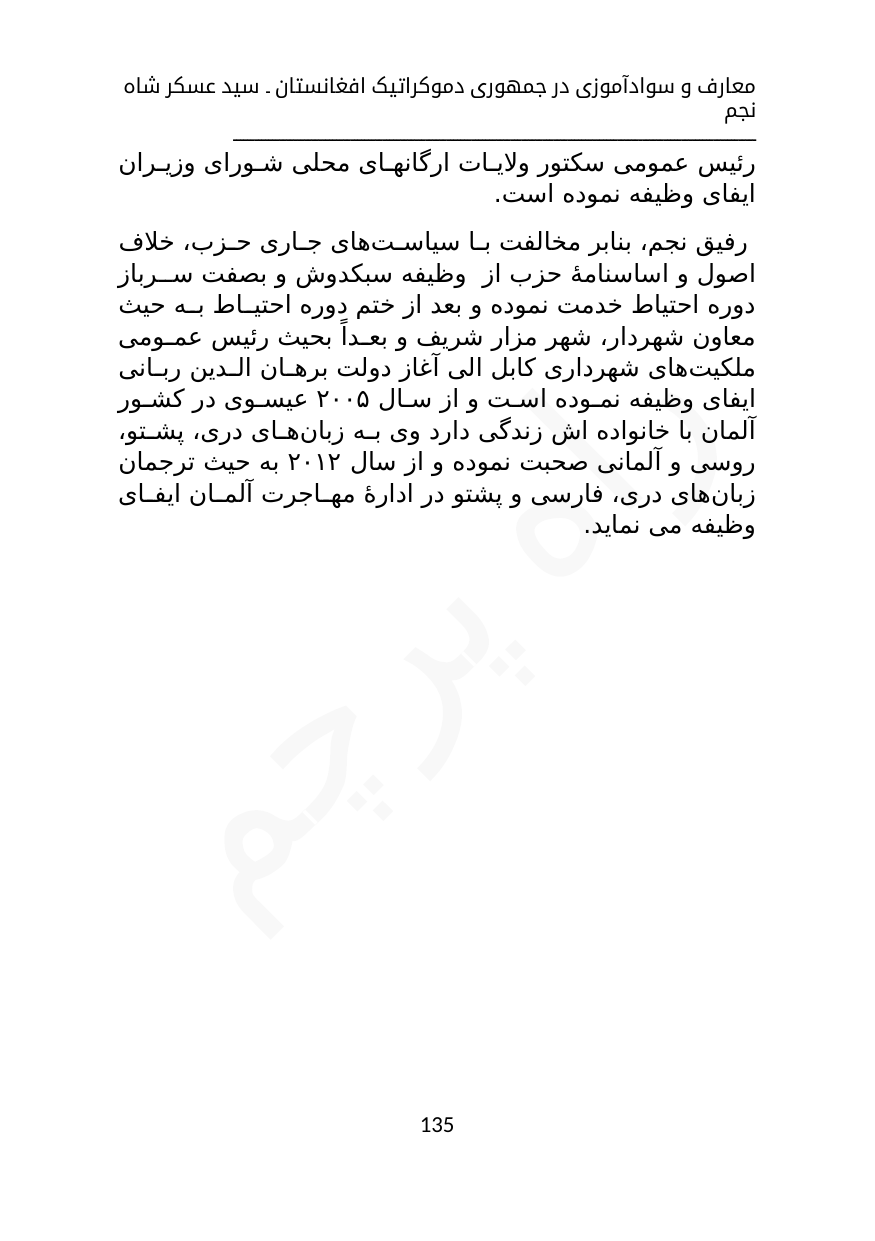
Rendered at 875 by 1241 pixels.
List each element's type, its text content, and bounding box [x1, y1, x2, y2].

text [118, 148, 756, 208]
text رفیق نجم، بنابر مخالفت با سیاست‌های جاری حزب، خلاف اصول و اساسنامۀ حزب از وظیفه سبکدوش و بصفت سرباز دوره احتياط خدمت نموده و بعد از ختم دوره احتیاط به حیث معاون شهردار، شهر مزار شریف و بعداً بحیث رئیس عمومی ملکیت‌های شهرداری کابل الى آغاز دولت برهان الدین ربانی ایفای وظیفه نموده است و از سال ۲۰۰۵ عیسوی در کشور آلمان با خانواده اش زندگی دارد وی به زبان‌های دری، پشتو، روسی و آلمانی صحبت نموده و از سال ۲۰۱۲ به حیث ترجمان زبان‌های دری، فارسی و پشتو در ادارۀ مهاجرت آلمان ایفای وظیفه می نماید. [118, 227, 756, 540]
